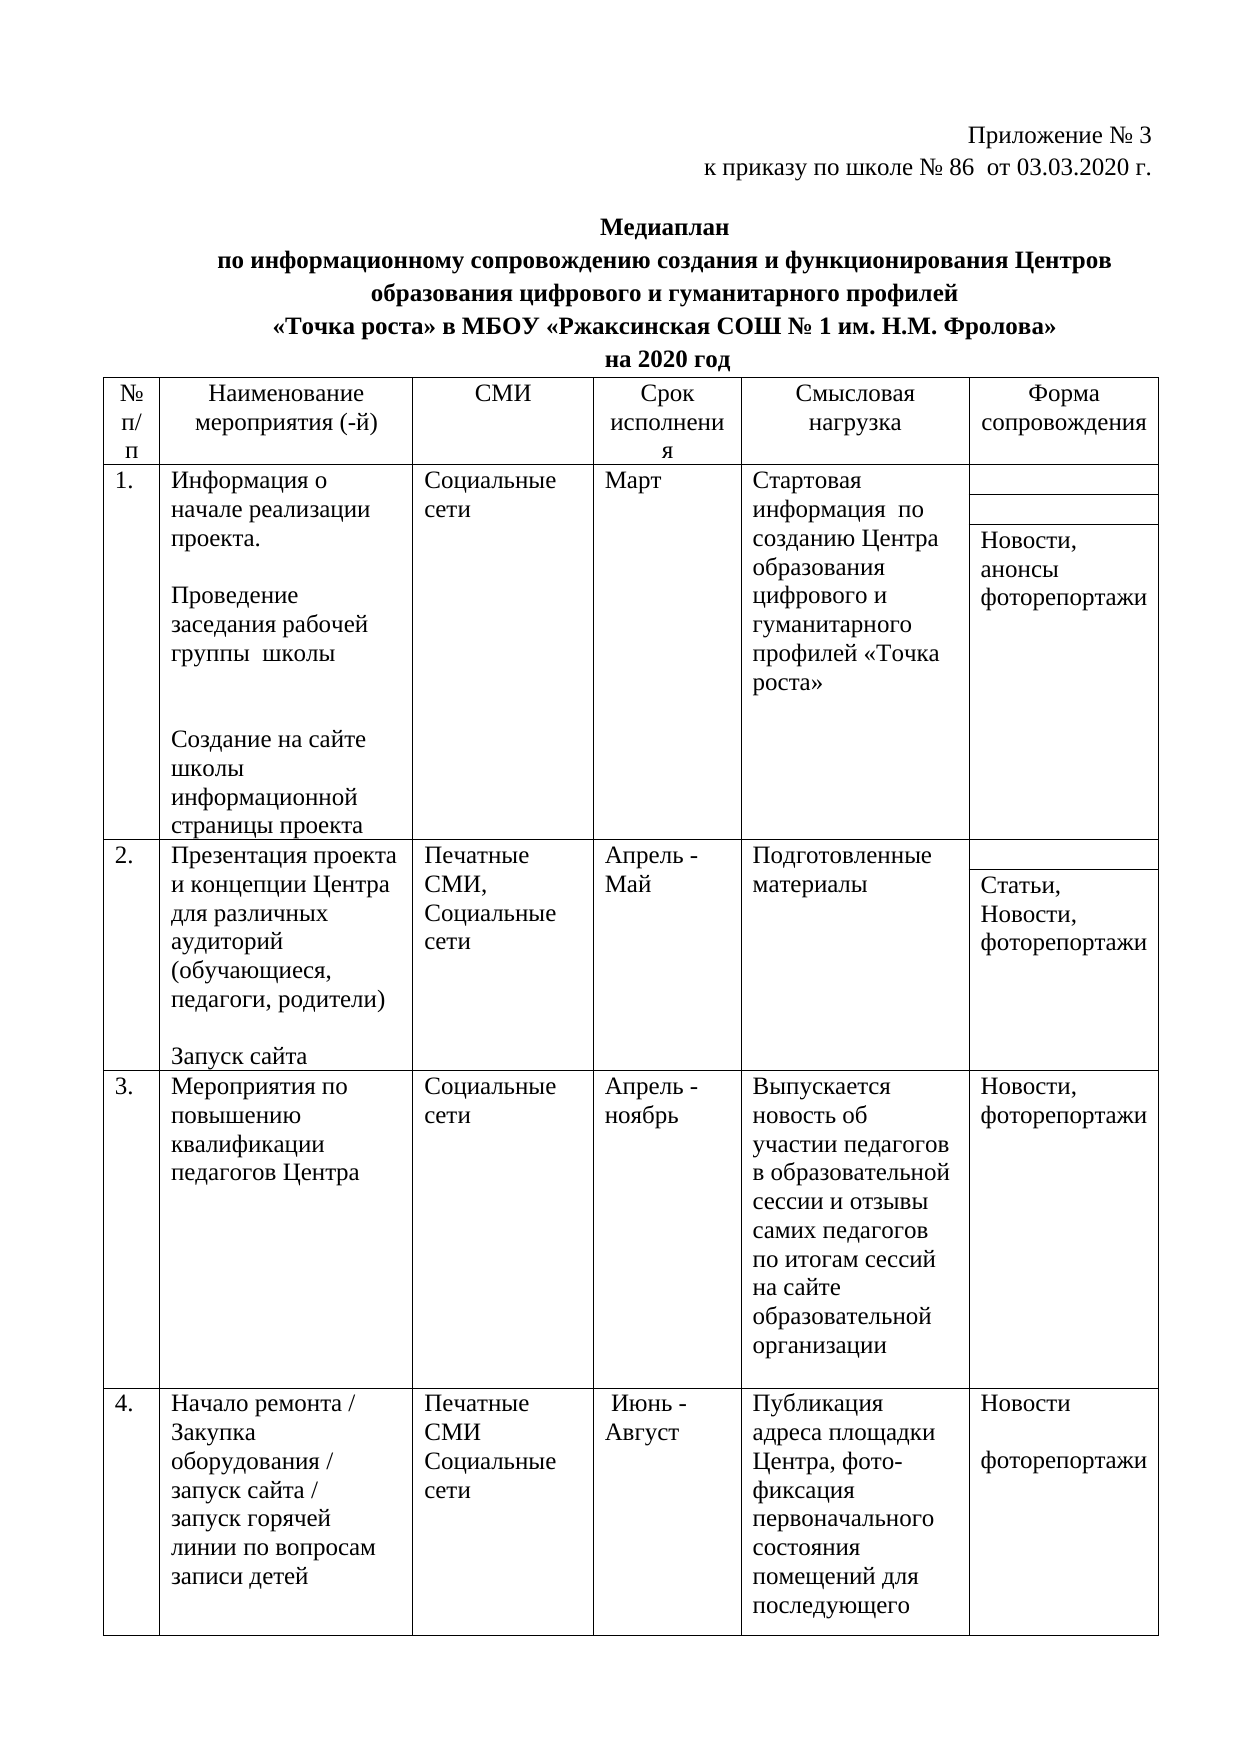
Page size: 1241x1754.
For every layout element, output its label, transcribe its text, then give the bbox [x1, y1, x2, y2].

table_cell [970, 495, 1158, 524]
table_cell Социальные сети [413, 1071, 593, 1387]
table_cell Стартовая информация по созданию Центра образования цифрового и гуманитарного профилей «Точка роста» [742, 465, 969, 839]
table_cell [160, 1389, 412, 1635]
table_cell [970, 1389, 1158, 1635]
table_cell Статьи, Новости, фоторепортажи [970, 870, 1158, 1070]
table_header № п/п [104, 378, 159, 464]
table_cell Новости, фоторепортажи [970, 1071, 1158, 1387]
table_cell Подготовленные материалы [742, 840, 969, 1070]
table_cell Апрель - Май [594, 840, 741, 1070]
table_cell Мероприятия по повышению квалификации педагогов Центра [160, 1071, 412, 1387]
text «Точка роста» в МБОУ «Ржаксинская СОШ № 1 им. Н.М. Фролова» [177, 311, 1152, 340]
table_cell Март [594, 465, 741, 839]
table_cell Апрель -ноябрь [594, 1071, 741, 1387]
table_header Смысловая нагрузка [742, 378, 969, 464]
table_header СМИ [413, 378, 593, 464]
table_cell Печатные СМИ, Социальные сети [413, 840, 593, 1070]
text к приказу по школе № 86 от 03.03.2020 г. [177, 149, 1152, 181]
table_header Срок исполнения [594, 378, 741, 464]
table_header Наименование мероприятия (-й) [160, 378, 412, 464]
text Приложение № 3 [177, 118, 1152, 149]
text на 2020 год [177, 344, 1152, 373]
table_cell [413, 1389, 593, 1635]
table_cell Информация о начале реализации проекта. Проведение заседания рабочей группы школы Создание на сайте школы информационной страницы проекта [160, 465, 412, 839]
table_cell 2. [104, 840, 159, 1070]
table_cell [742, 1389, 969, 1635]
table_cell 3. [104, 1071, 159, 1387]
text по информационному сопровождению создания и функционирования Центров образования цифрового и гуманитарного профилей [177, 245, 1152, 307]
table_header Форма сопровождения [970, 378, 1158, 464]
table_cell [970, 465, 1158, 494]
table_cell 4. [104, 1389, 159, 1635]
text Медиаплан [177, 212, 1152, 241]
table_cell [970, 840, 1158, 869]
table_cell Июнь -Август [594, 1389, 741, 1635]
table_cell 1. [104, 465, 159, 839]
table_cell Новости, анонсы фоторепортажи [970, 525, 1158, 839]
table_cell Выпускается новость об участии педагогов в образовательной сессии и отзывы самих педагогов по итогам сессий на сайте образовательной организации [742, 1071, 969, 1387]
table_cell Социальные сети [413, 465, 593, 839]
table_cell Презентация проекта и концепции Центра для различных аудиторий (обучающиеся, педагоги, родители) Запуск сайта [160, 840, 412, 1070]
